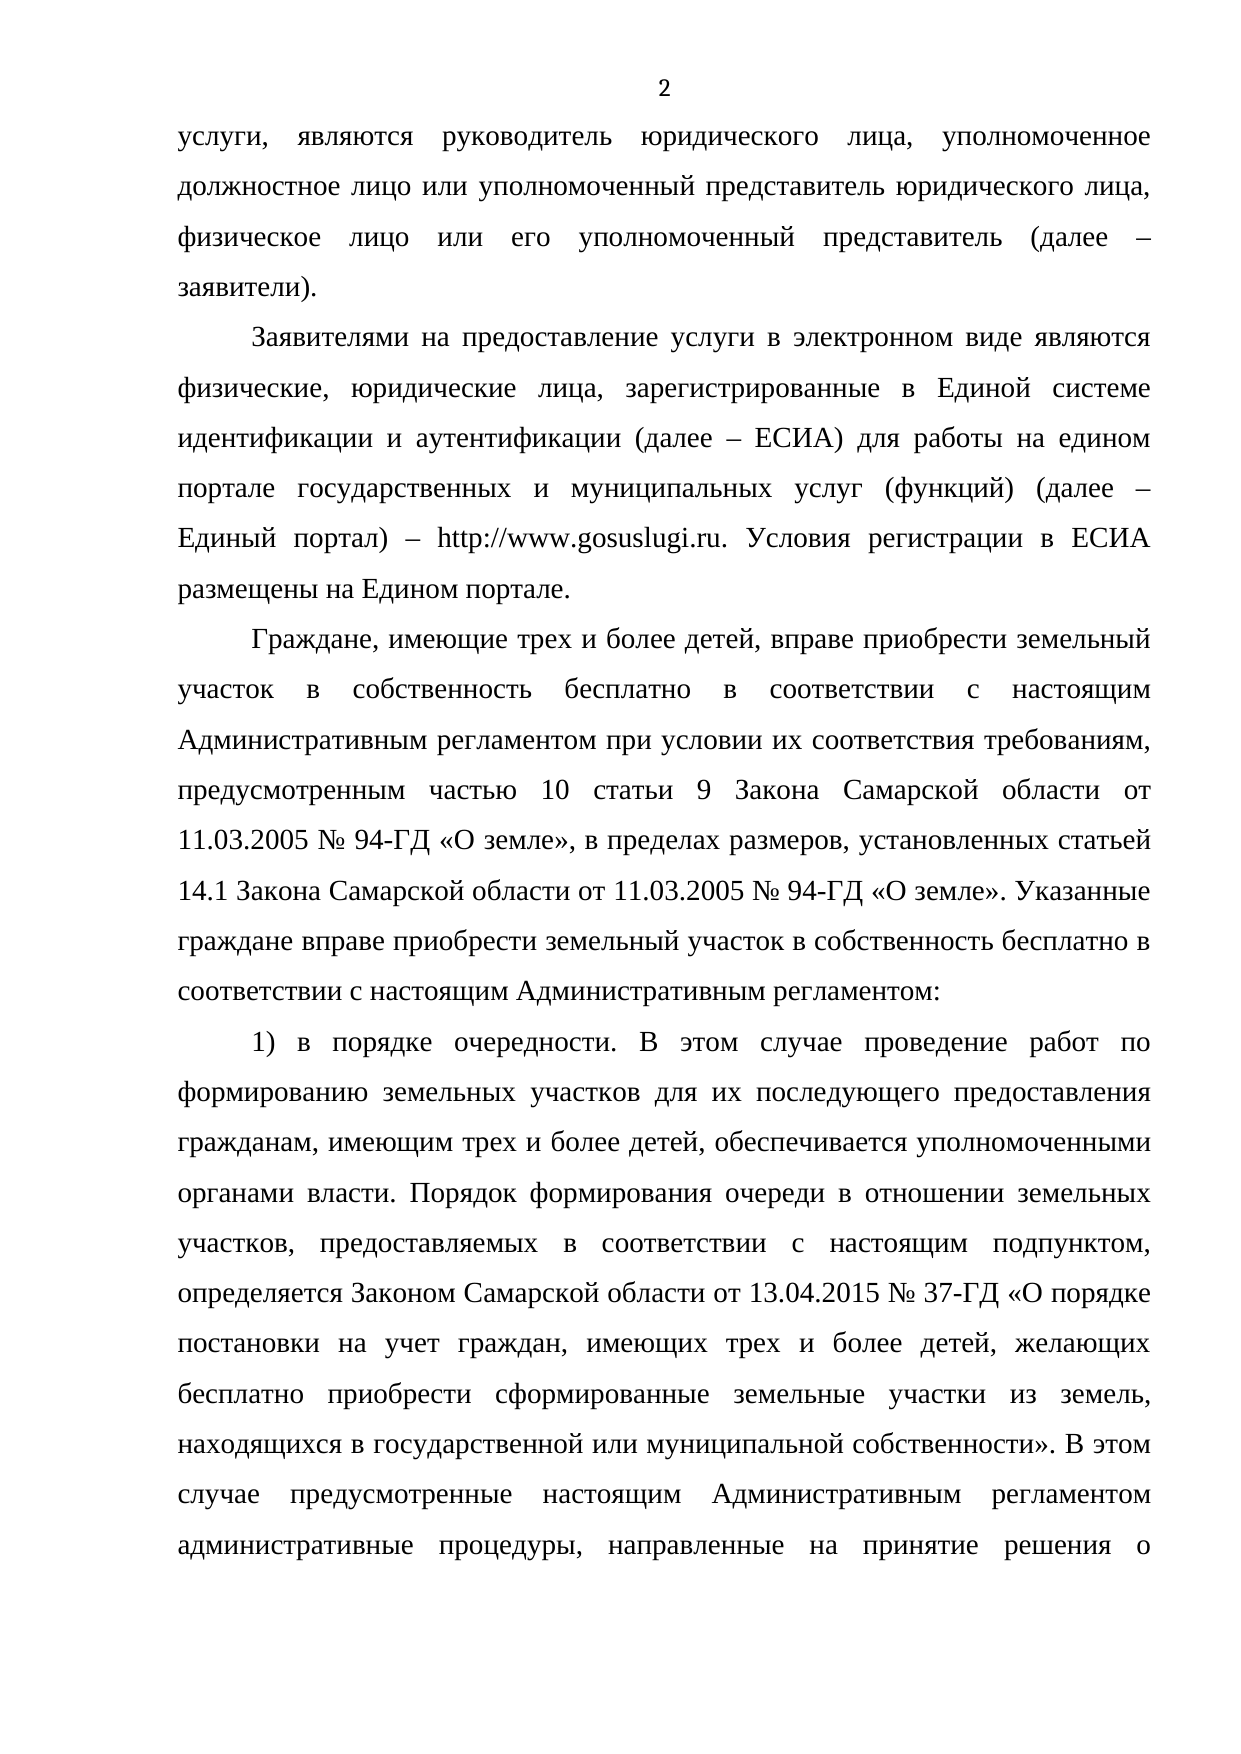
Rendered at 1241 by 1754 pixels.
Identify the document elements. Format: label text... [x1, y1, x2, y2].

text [177, 118, 1152, 303]
text Заявителями на предоставление услуги в электронном виде являются физические, юридические лица, зарегистрированные в Единой системе идентификации и аутентификации (далее – ЕСИА) для работы на едином портале государственных и муниципальных услуг (функций) (далее – Единый портал) – http://www.gosuslugi.ru. Условия регистрации в ЕСИА размещены на Едином портале. [177, 319, 1152, 604]
text Граждане, имеющие трех и более детей, вправе приобрести земельный участок в собственность бесплатно в соответствии с настоящим Административным регламентом при условии их соответствия требованиям, предусмотренным частью 10 статьи 9 Закона Самарской области от 11.03.2005 № 94-ГД «О земле», в пределах размеров, установленных статьей 14.1 Закона Самарской области от 11.03.2005 № 94-ГД «О земле». Указанные граждане вправе приобрести земельный участок в собственность бесплатно в соответствии с настоящим Административным регламентом: [177, 621, 1152, 1007]
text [177, 1024, 1152, 1560]
